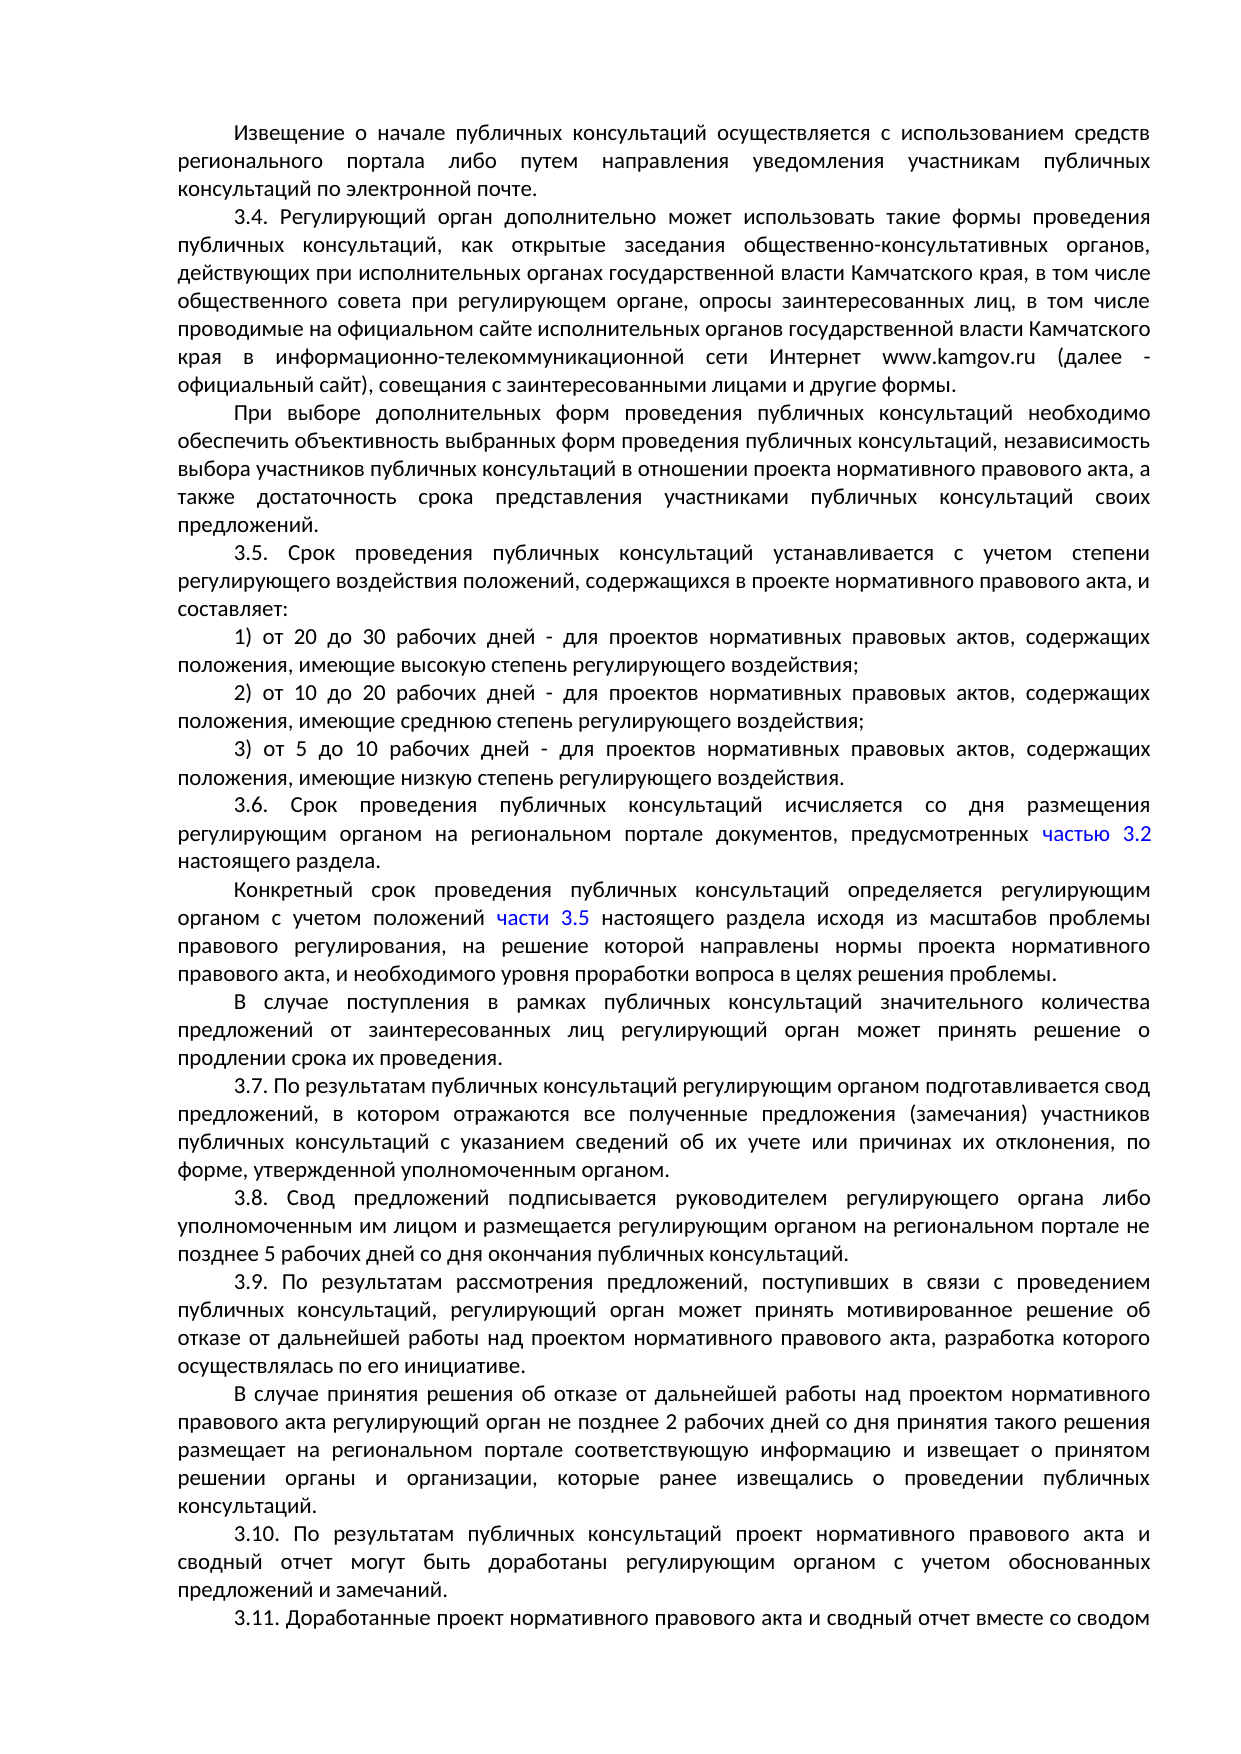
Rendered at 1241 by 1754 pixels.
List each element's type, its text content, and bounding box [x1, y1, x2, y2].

text Извещение о начале публичных консультаций осуществляется с использованием средств регионального портала либо путем направления уведомления участникам публичных консультаций по электронной почте. [177, 118, 1152, 202]
text При выборе дополнительных форм проведения публичных консультаций необходимо обеспечить объективность выбранных форм проведения публичных консультаций, независимость выбора участников публичных консультаций в отношении проекта нормативного правового акта, а также достаточность срока представления участниками публичных консультаций своих предложений. [177, 398, 1152, 538]
text 3.10. По результатам публичных консультаций проект нормативного правового акта и сводный отчет могут быть доработаны регулирующим органом с учетом обоснованных предложений и замечаний. [177, 1519, 1152, 1603]
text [177, 1603, 1152, 1631]
text 1) от 20 до 30 рабочих дней - для проектов нормативных правовых актов, содержащих положения, имеющие высокую степень регулирующего воздействия; [177, 622, 1152, 678]
text В случае принятия решения об отказе от дальнейшей работы над проектом нормативного правового акта регулирующий орган не позднее 2 рабочих дней со дня принятия такого решения размещает на региональном портале соответствующую информацию и извещает о принятом решении органы и организации, которые ранее извещались о проведении публичных консультаций. [177, 1379, 1152, 1519]
text 3.6. Срок проведения публичных консультаций исчисляется со дня размещения регулирующим органом на региональном портале документов, предусмотренных частью 3.2 настоящего раздела. [177, 791, 1152, 875]
text 3.5. Срок проведения публичных консультаций устанавливается с учетом степени регулирующего воздействия положений, содержащихся в проекте нормативного правового акта, и составляет: [177, 538, 1152, 622]
text 3.4. Регулирующий орган дополнительно может использовать такие формы проведения публичных консультаций, как открытые заседания общественно-консультативных органов, действующих при исполнительных органах государственной власти Камчатского края, в том числе общественного совета при регулирующем органе, опросы заинтересованных лиц, в том числе проводимые на официальном сайте исполнительных органов государственной власти Камчатского края в информационно-телекоммуникационной сети Интернет www.kamgov.ru (далее - официальный сайт), совещания с заинтересованными лицами и другие формы. [177, 202, 1152, 398]
text В случае поступления в рамках публичных консультаций значительного количества предложений от заинтересованных лиц регулирующий орган может принять решение о продлении срока их проведения. [177, 987, 1152, 1071]
text 2) от 10 до 20 рабочих дней - для проектов нормативных правовых актов, содержащих положения, имеющие среднюю степень регулирующего воздействия; [177, 678, 1152, 734]
text 3.7. По результатам публичных консультаций регулирующим органом подготавливается свод предложений, в котором отражаются все полученные предложения (замечания) участников публичных консультаций с указанием сведений об их учете или причинах их отклонения, по форме, утвержденной уполномоченным органом. [177, 1071, 1152, 1183]
text 3) от 5 до 10 рабочих дней - для проектов нормативных правовых актов, содержащих положения, имеющие низкую степень регулирующего воздействия. [177, 734, 1152, 791]
text 3.8. Свод предложений подписывается руководителем регулирующего органа либо уполномоченным им лицом и размещается регулирующим органом на региональном портале не позднее 5 рабочих дней со дня окончания публичных консультаций. [177, 1183, 1152, 1267]
text 3.9. По результатам рассмотрения предложений, поступивших в связи с проведением публичных консультаций, регулирующий орган может принять мотивированное решение об отказе от дальнейшей работы над проектом нормативного правового акта, разработка которого осуществлялась по его инициативе. [177, 1267, 1152, 1379]
text Конкретный срок проведения публичных консультаций определяется регулирующим органом с учетом положений части 3.5 настоящего раздела исходя из масштабов проблемы правового регулирования, на решение которой направлены нормы проекта нормативного правового акта, и необходимого уровня проработки вопроса в целях решения проблемы. [177, 875, 1152, 987]
